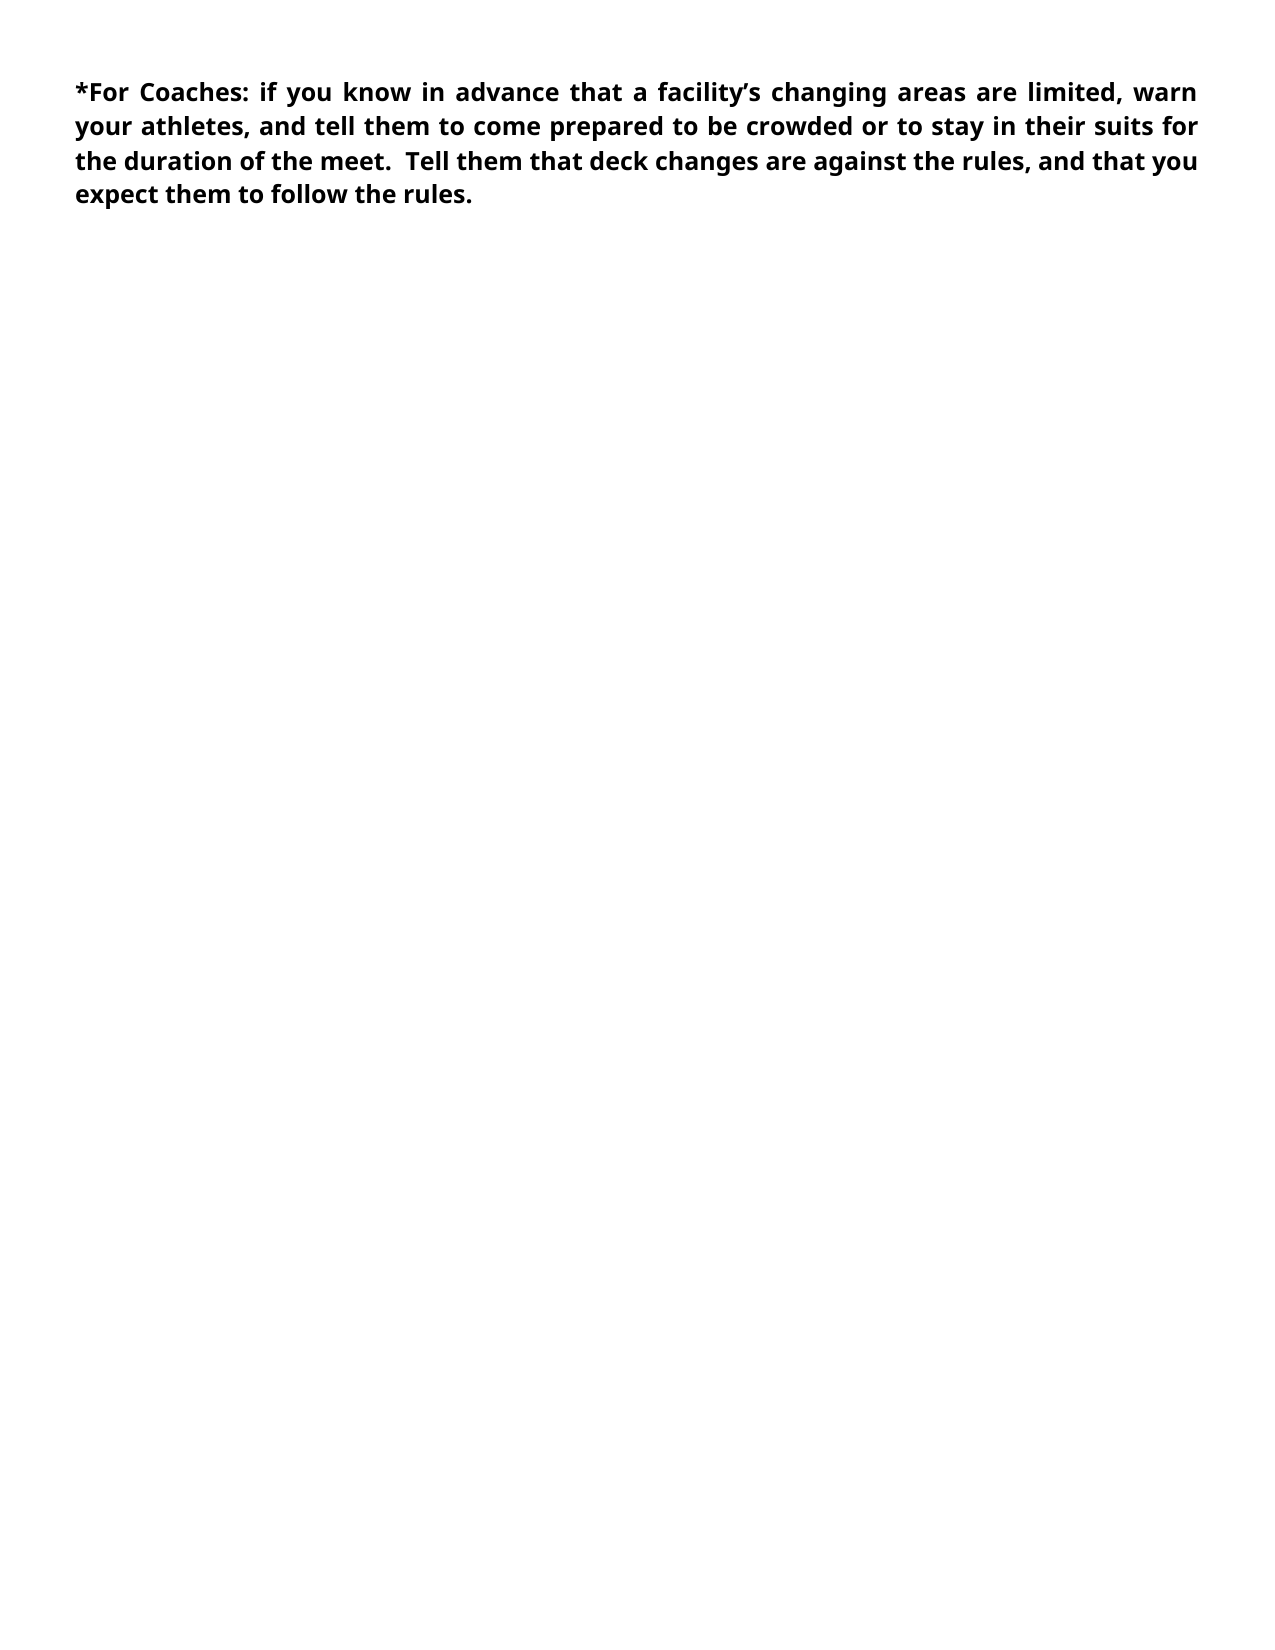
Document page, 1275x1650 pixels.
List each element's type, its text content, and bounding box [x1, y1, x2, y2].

text *For Coaches: if you know in advance that a facility’s changing areas are limited, warn your athletes, and tell them to come prepared to be crowded or to stay in their suits for the duration of the meet. Tell them that deck changes are against the rules, and that you expect them to follow the rules. [75, 75, 1200, 211]
